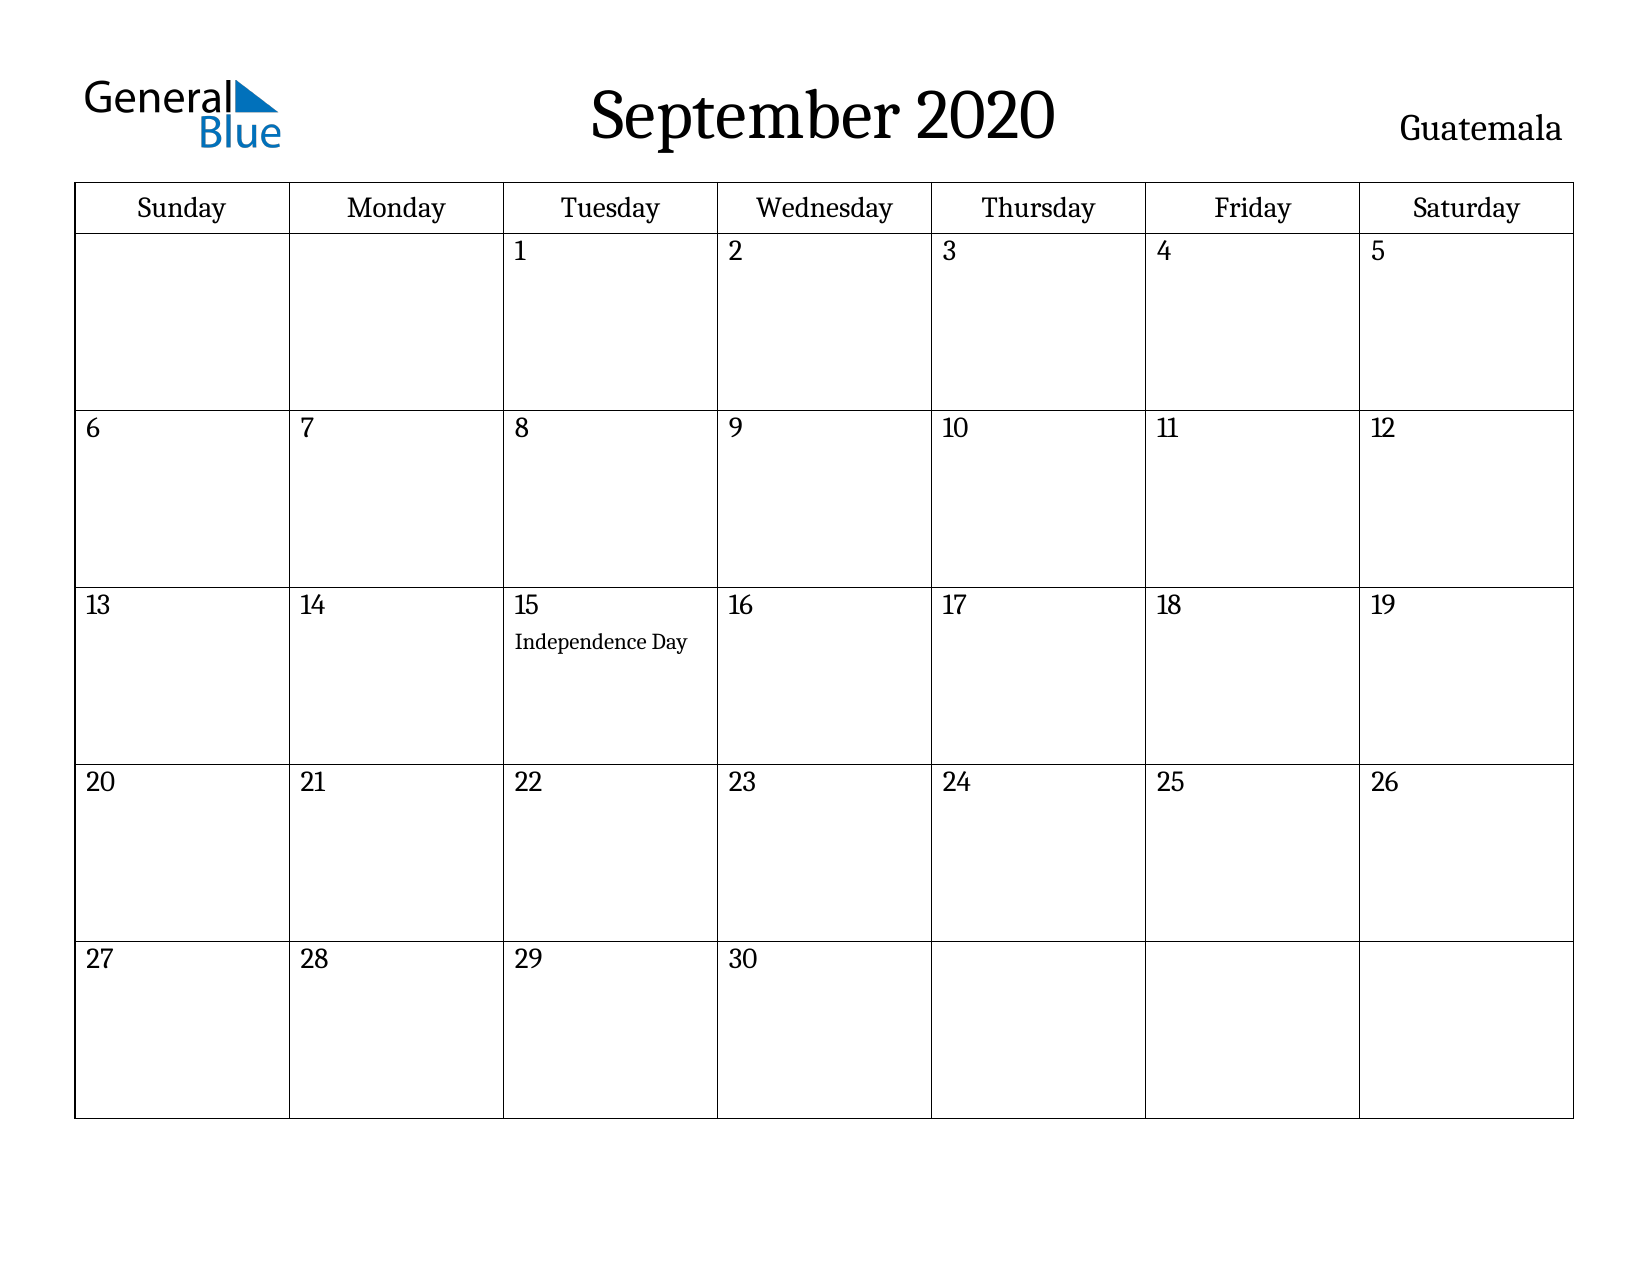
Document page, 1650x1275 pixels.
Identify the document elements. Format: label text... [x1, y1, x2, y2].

table_header September 2020 [503, 75, 1146, 182]
table_cell 24 [932, 765, 1145, 806]
table_cell [290, 234, 503, 275]
table_cell [76, 275, 289, 410]
table_cell [290, 275, 503, 410]
table_cell [932, 806, 1145, 941]
table_cell 17 [932, 588, 1145, 629]
table_cell [504, 452, 717, 587]
table_cell 26 [1360, 765, 1573, 806]
table_cell [1360, 452, 1573, 587]
picture [85, 80, 281, 148]
table_cell [1360, 629, 1573, 764]
table_cell [290, 806, 503, 941]
table_cell [718, 806, 931, 941]
table_cell 15 [504, 588, 717, 629]
table_cell [1146, 452, 1359, 587]
table_cell 10 [932, 411, 1145, 452]
table_cell 13 [76, 588, 289, 629]
table_cell [718, 275, 931, 410]
table_cell 2 [718, 234, 931, 275]
table_cell 23 [718, 765, 931, 806]
table_cell 3 [932, 234, 1145, 275]
table_header [75, 75, 503, 182]
table_cell [1360, 942, 1573, 983]
table_cell [504, 275, 717, 410]
table_header Guatemala [1146, 75, 1574, 182]
table_cell 5 [1360, 234, 1573, 275]
table_cell Independence Day [504, 629, 717, 764]
table_cell 8 [504, 411, 717, 452]
table_cell [290, 629, 503, 764]
table_cell [1360, 806, 1573, 941]
table_cell Sunday [76, 183, 289, 233]
table_cell 30 [718, 942, 931, 983]
table_cell 14 [290, 588, 503, 629]
table_cell [1146, 629, 1359, 764]
table_cell [504, 983, 717, 1118]
table_cell [932, 629, 1145, 764]
table_cell [1146, 806, 1359, 941]
table_cell [76, 806, 289, 941]
table_cell [932, 275, 1145, 410]
table_cell [1360, 983, 1573, 1118]
table_cell [718, 452, 931, 587]
table_cell 4 [1146, 234, 1359, 275]
table_cell 21 [290, 765, 503, 806]
table_cell 1 [504, 234, 717, 275]
table_cell [76, 983, 289, 1118]
table_cell [718, 983, 931, 1118]
table_cell [1146, 942, 1359, 983]
table_cell 12 [1360, 411, 1573, 452]
table_cell 18 [1146, 588, 1359, 629]
table_cell Monday [290, 183, 503, 233]
table_cell [932, 452, 1145, 587]
table_cell 7 [290, 411, 503, 452]
table_cell 6 [76, 411, 289, 452]
table_cell Thursday [932, 183, 1145, 233]
table_cell [504, 806, 717, 941]
table_cell [76, 629, 289, 764]
table_cell Wednesday [718, 183, 931, 233]
table_cell 19 [1360, 588, 1573, 629]
table_cell 20 [76, 765, 289, 806]
table_cell 27 [76, 942, 289, 983]
table_cell Tuesday [504, 183, 717, 233]
table_cell 28 [290, 942, 503, 983]
table_cell Saturday [1360, 183, 1573, 233]
table_cell [290, 983, 503, 1118]
table_cell [76, 234, 289, 275]
table_cell [1146, 275, 1359, 410]
table_cell 29 [504, 942, 717, 983]
table_cell [1146, 983, 1359, 1118]
table_cell [76, 452, 289, 587]
table_cell 25 [1146, 765, 1359, 806]
table_cell [932, 942, 1145, 983]
table_cell 22 [504, 765, 717, 806]
table_cell [290, 452, 503, 587]
table_cell 9 [718, 411, 931, 452]
table_cell [718, 629, 931, 764]
table_cell 11 [1146, 411, 1359, 452]
table_cell [1360, 275, 1573, 410]
table_cell 16 [718, 588, 931, 629]
table_cell [932, 983, 1145, 1118]
table_cell Friday [1146, 183, 1359, 233]
